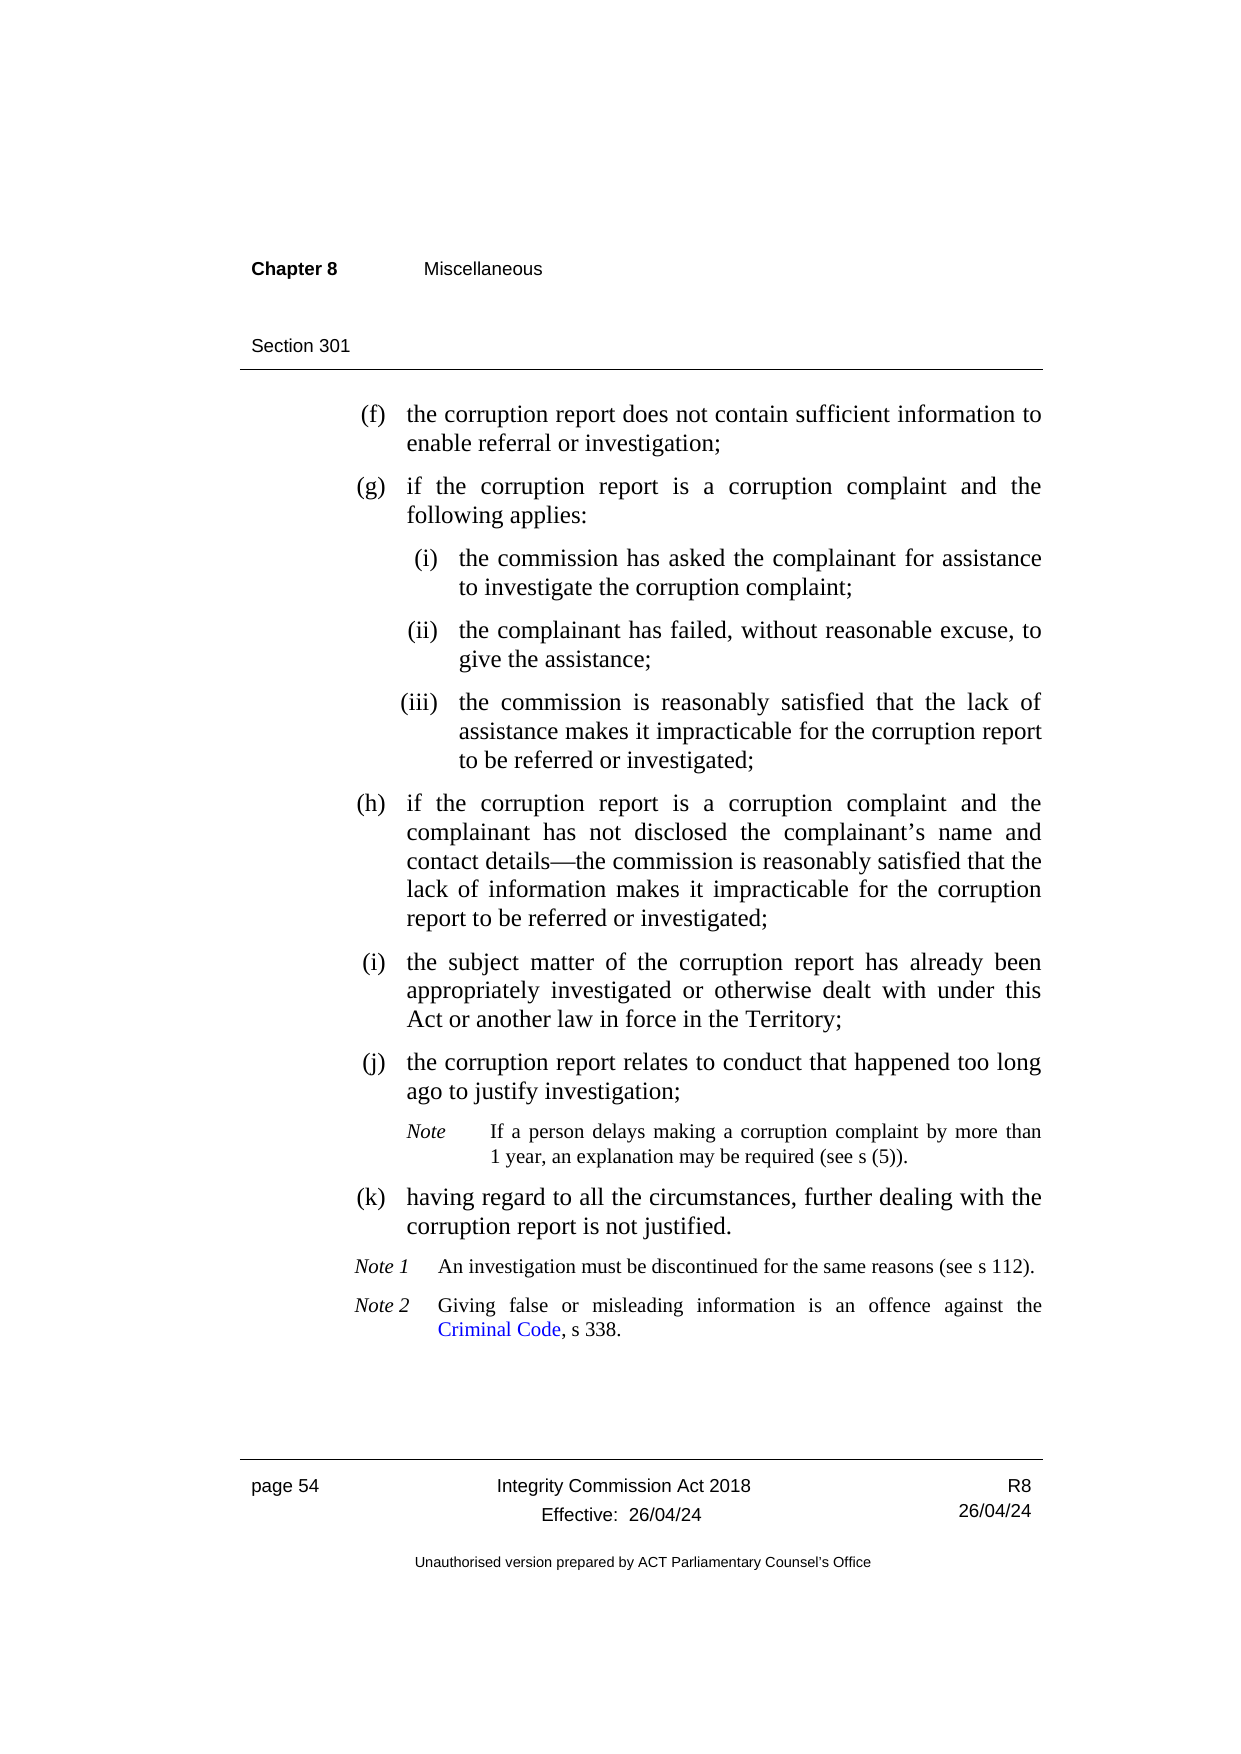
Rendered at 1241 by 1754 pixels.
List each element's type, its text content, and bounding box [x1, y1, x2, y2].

text (g) if the corruption report is a corruption complaint and the following applies: [240, 471, 1042, 529]
text Note 1 An investigation must be discontinued for the same reasons (see s 112). [354, 1254, 1042, 1278]
text (k) having regard to all the circumstances, further dealing with the corruption report is not justified. [240, 1182, 1042, 1240]
text Note If a person delays making a corruption complaint by more than 1 year, an explanation may be required (see s (5)). [406, 1119, 1042, 1168]
text (ii) the complainant has failed, without reasonable excuse, to give the assistance; [240, 615, 1042, 673]
text (i) the subject matter of the corruption report has already been appropriately investigated or otherwise dealt with under this Act or another law in force in the Territory; [240, 947, 1042, 1033]
text (f) the corruption report does not contain sufficient information to enable referral or investigation; [240, 399, 1042, 457]
text Note 2 Giving false or misleading information is an offence against the Criminal Code, s 338. [354, 1293, 1042, 1341]
text (i) the commission has asked the complainant for assistance to investigate the corruption complaint; [240, 543, 1042, 601]
text (j) the corruption report relates to conduct that happened too long ago to justify investigation; [240, 1047, 1042, 1105]
text (h) if the corruption report is a corruption complaint and the complainant has not disclosed the complainant’s name and contact details—the commission is reasonably satisfied that the lack of information makes it impracticable for the corruption report to be referred or investigated; [240, 788, 1042, 932]
text (iii) the commission is reasonably satisfied that the lack of assistance makes it impracticable for the corruption report to be referred or investigated; [240, 687, 1042, 774]
